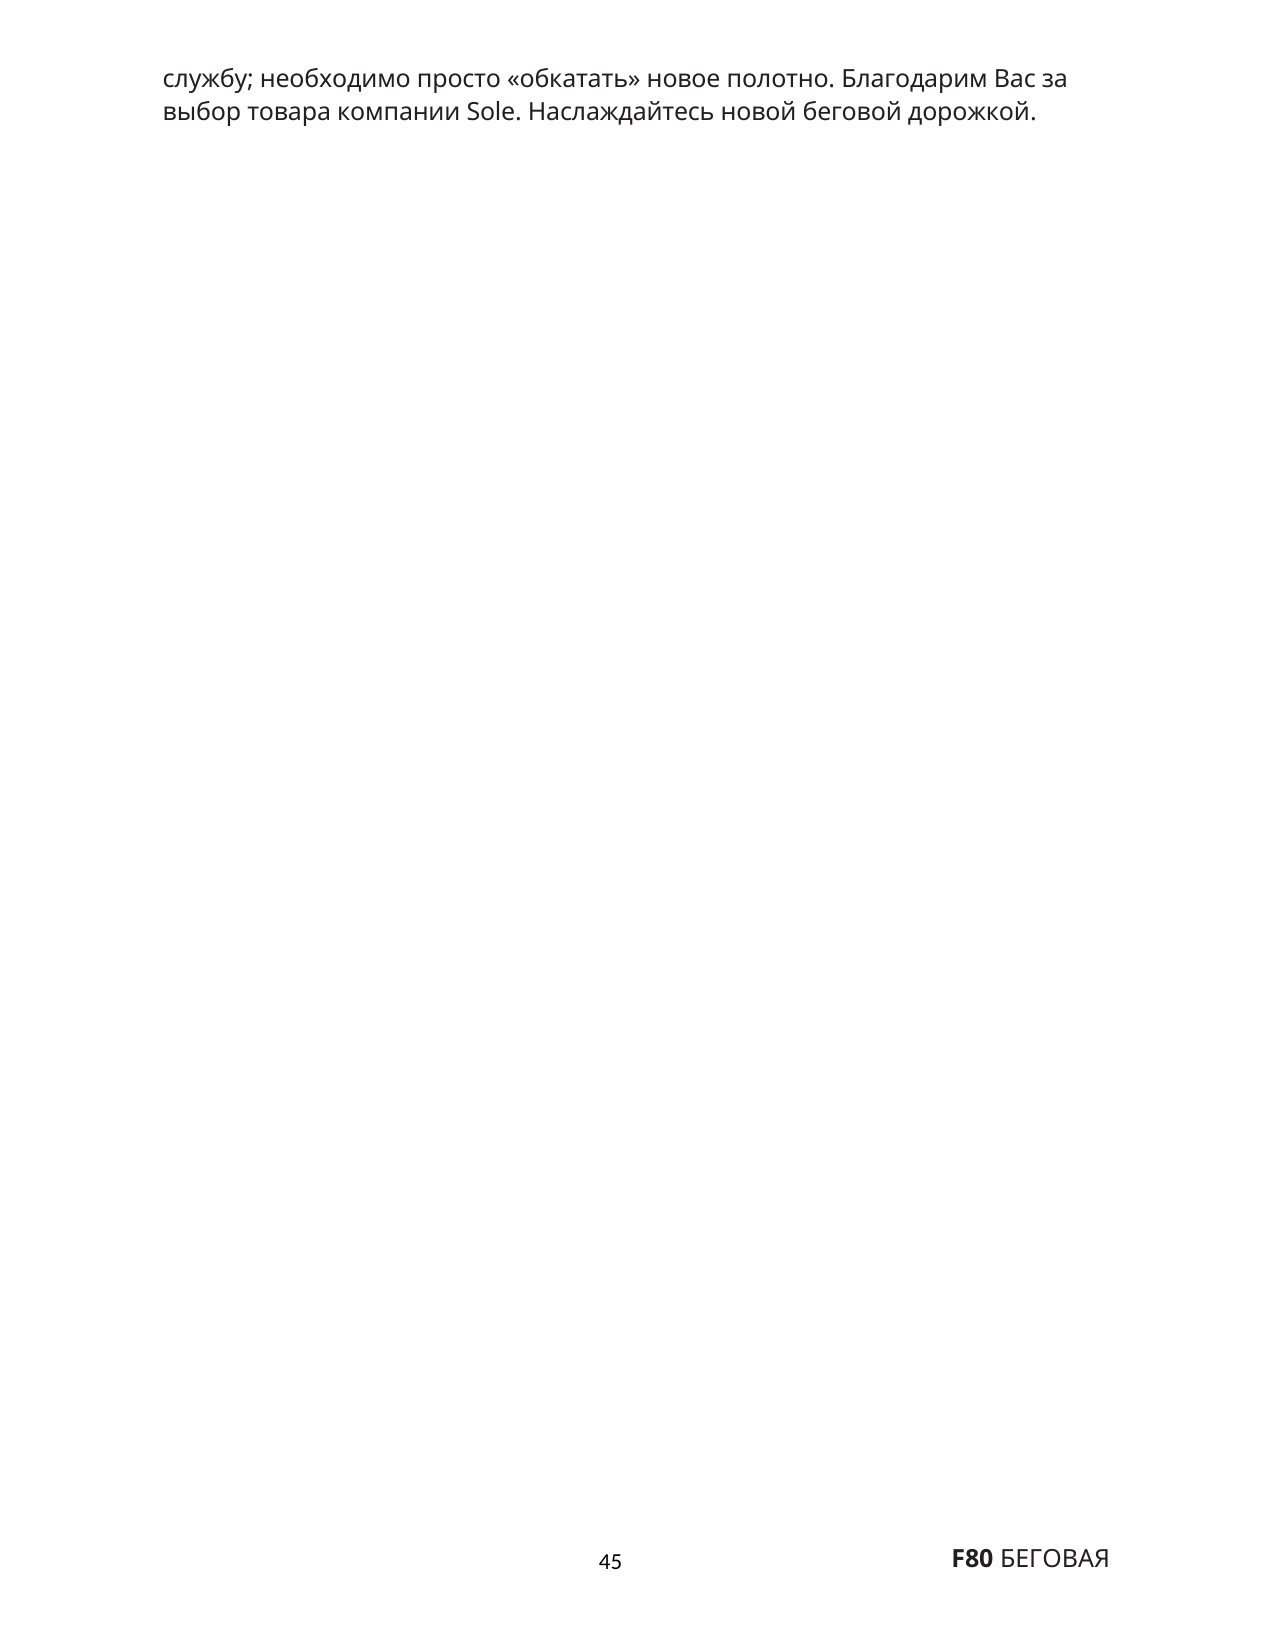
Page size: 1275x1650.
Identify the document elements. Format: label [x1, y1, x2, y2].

text [162, 60, 1148, 128]
